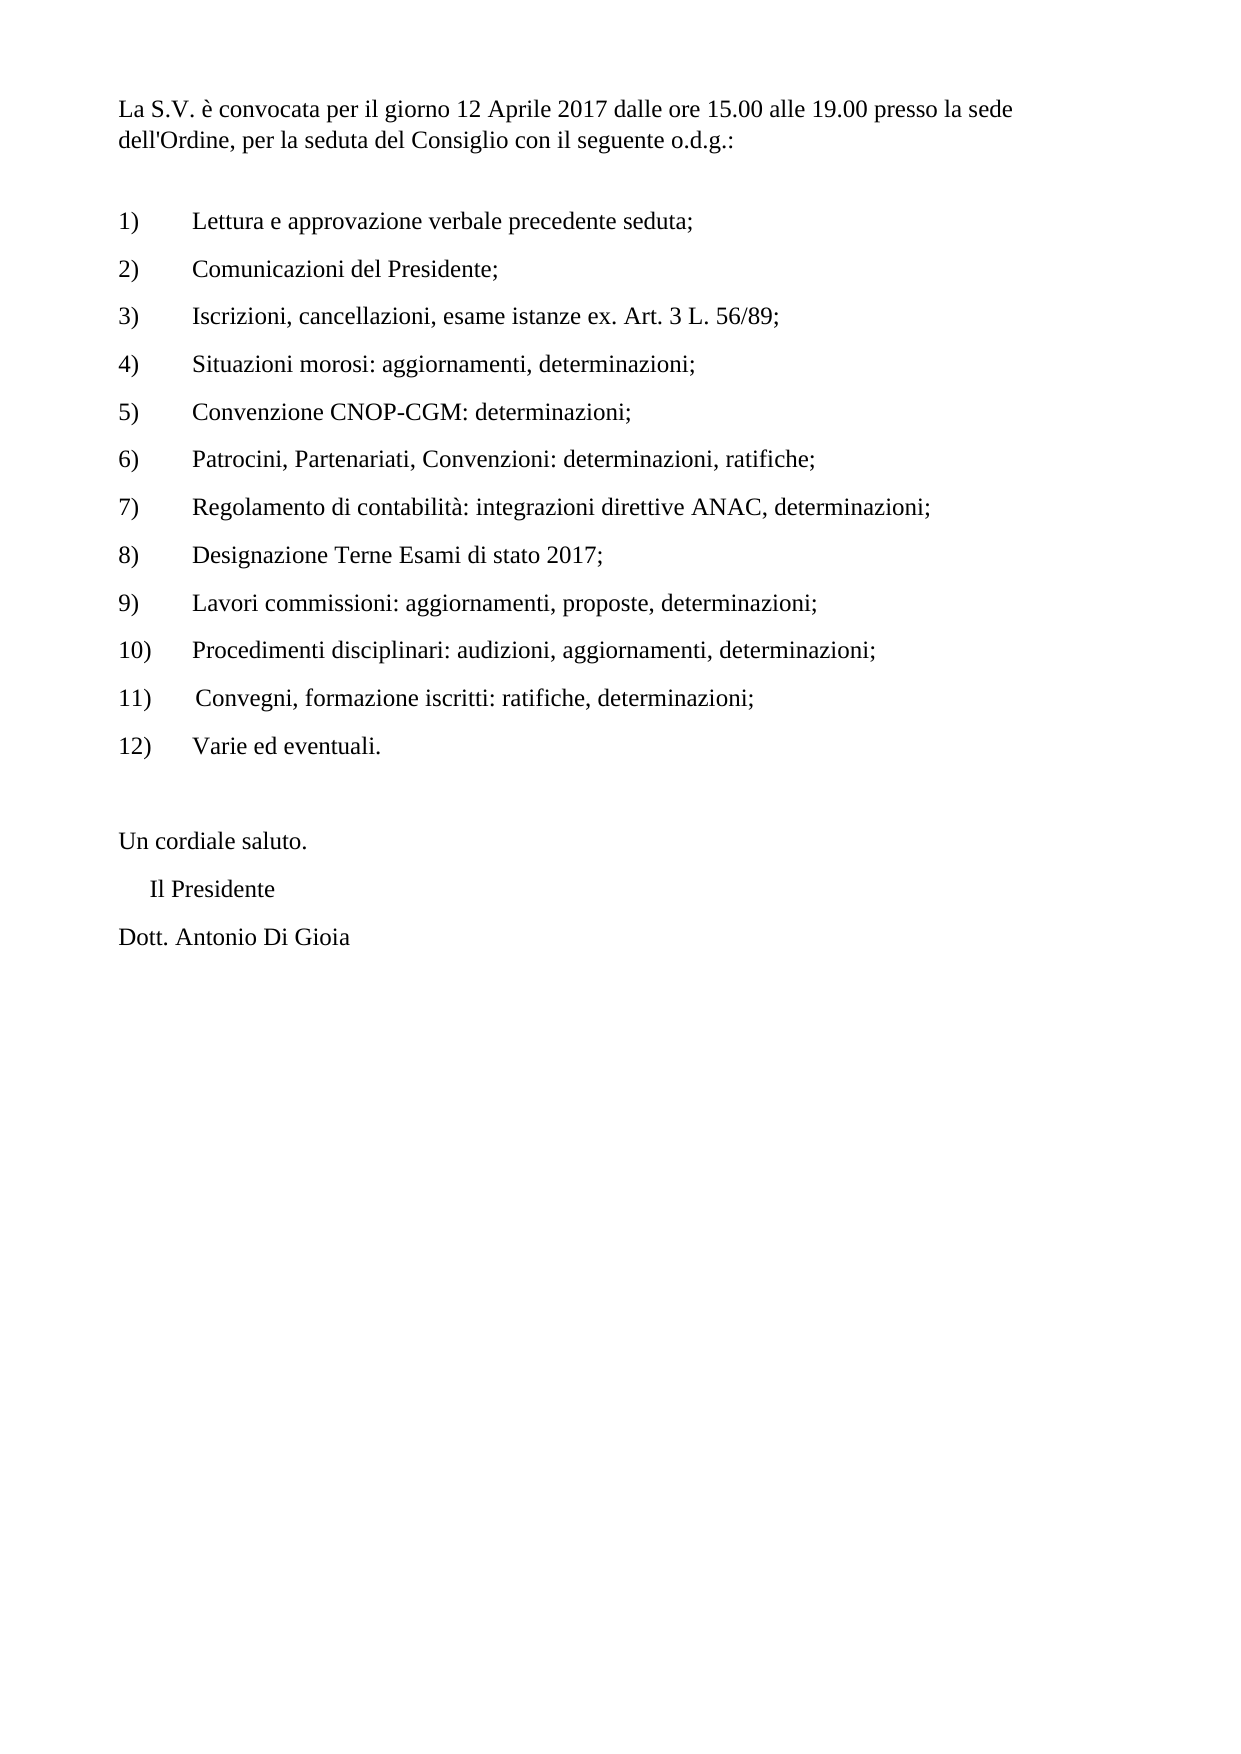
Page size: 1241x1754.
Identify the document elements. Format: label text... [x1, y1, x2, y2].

text 3) Iscrizioni, cancellazioni, esame istanze ex. Art. 3 L. 56/89; [118, 301, 1122, 330]
text 5) Convenzione CNOP-CGM: determinazioni; [118, 397, 1122, 426]
text 9) Lavori commissioni: aggiornamenti, proposte, determinazioni; [118, 588, 1122, 616]
text Un cordiale saluto. [118, 826, 1122, 855]
text 12) Varie ed eventuali. [118, 731, 1122, 759]
text 8) Designazione Terne Esami di stato 2017; [118, 540, 1122, 569]
subtitle La S.V. è convocata per il giorno 12 Aprile 2017 dalle ore 15.00 alle 19.00 presso la sede dell'Ordine, per la seduta del Consiglio con il seguente o.d.g.: [118, 94, 1122, 154]
text 11) Convegni, formazione iscritti: ratifiche, determinazioni; [118, 683, 1122, 712]
text 10) Procedimenti disciplinari: audizioni, aggiornamenti, determinazioni; [118, 635, 1122, 664]
text 4) Situazioni morosi: aggiornamenti, determinazioni; [118, 349, 1122, 378]
text Dott. Antonio Di Gioia [118, 922, 1122, 950]
text 1) Lettura e approvazione verbale precedente seduta; [118, 206, 1122, 235]
text 6) Patrocini, Partenariati, Convenzioni: determinazioni, ratifiche; [118, 444, 1122, 473]
text 2) Comunicazioni del Presidente; [118, 254, 1122, 282]
text Il Presidente [118, 874, 1122, 903]
text 7) Regolamento di contabilità: integrazioni direttive ANAC, determinazioni; [118, 492, 1122, 521]
